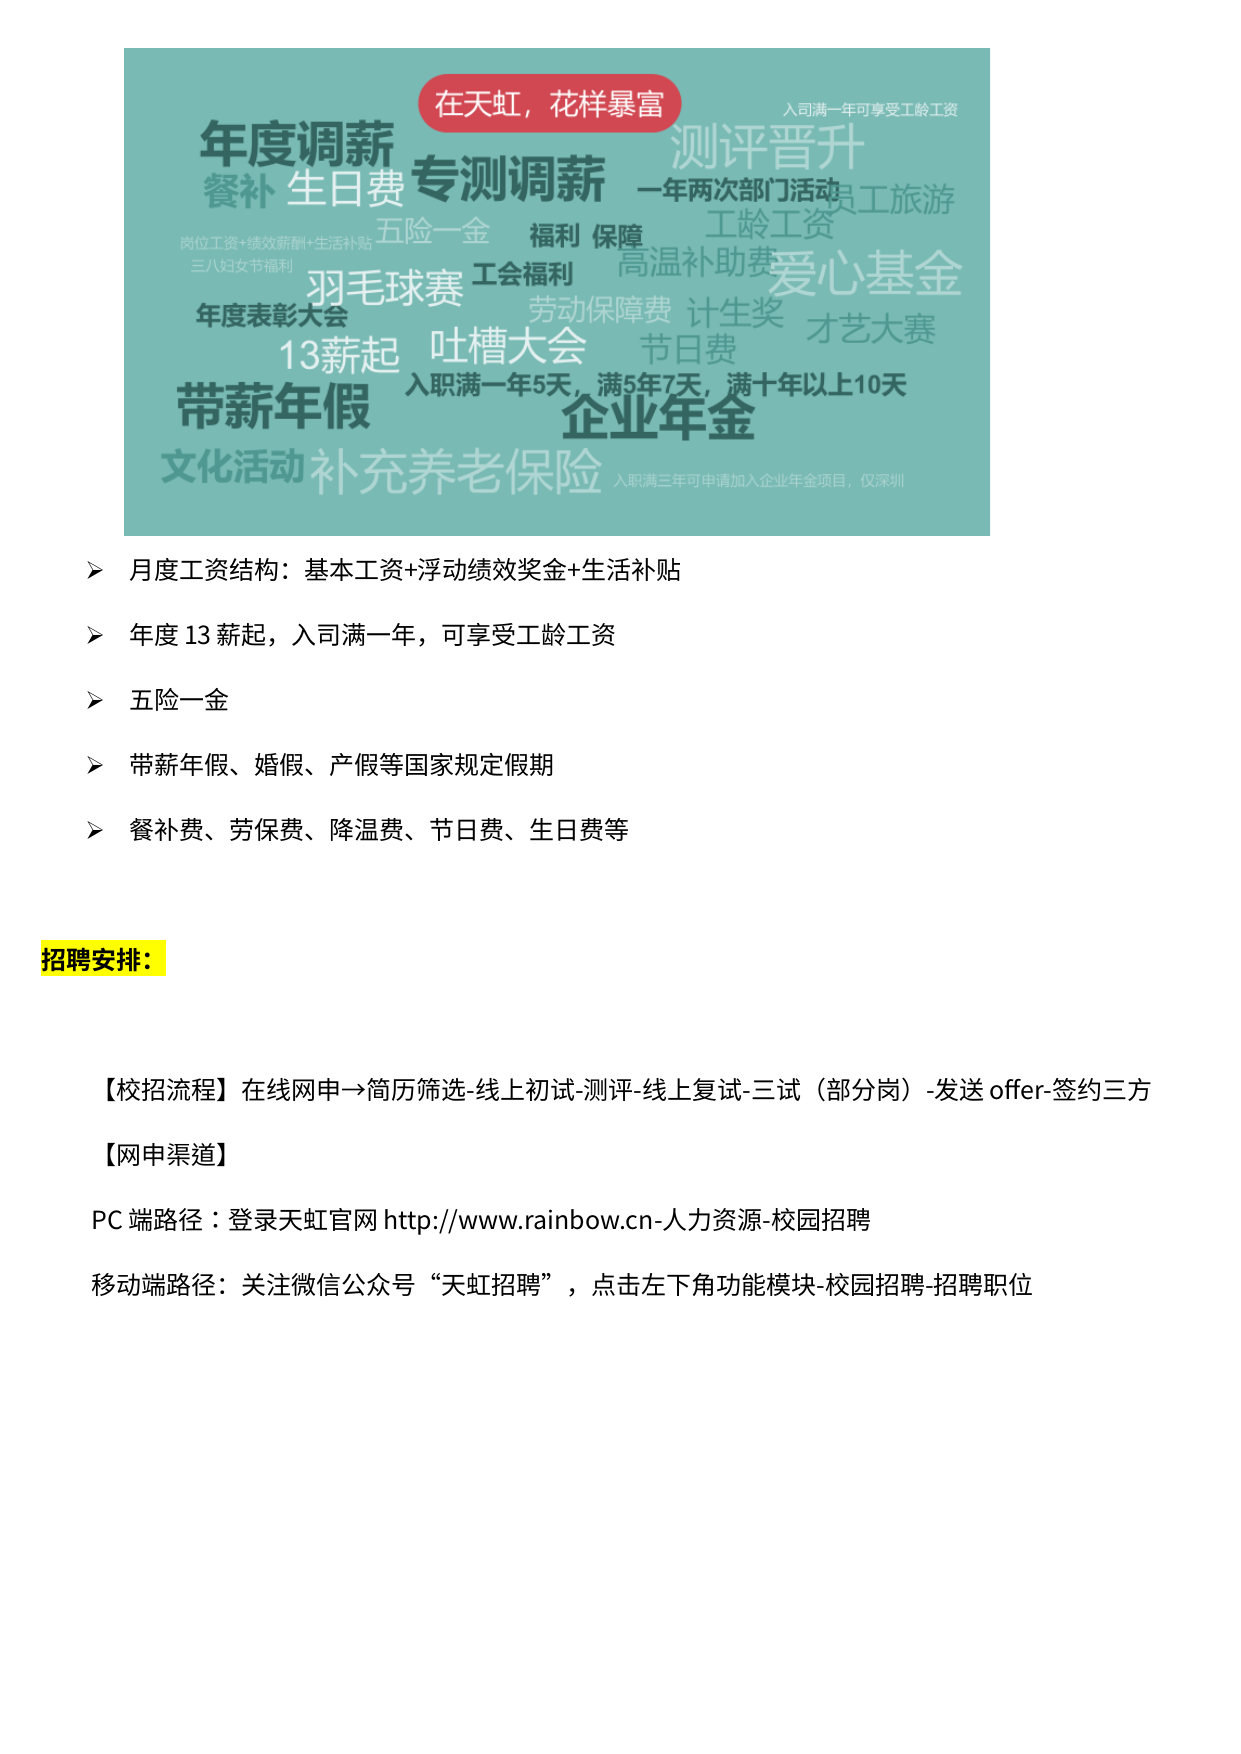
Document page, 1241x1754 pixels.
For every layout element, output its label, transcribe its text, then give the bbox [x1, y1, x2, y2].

text 移动端路径：关注微信公众号“天虹招聘”，点击左下角功能模块-校园招聘-招聘职位 [41, 1251, 1176, 1316]
text 【校招流程】在线网申→简历筛选-线上初试-测评-线上复试-三试（部分岗）-发送offer-签约三方 [91, 1056, 1176, 1121]
text 【网申渠道】 [91, 1121, 1176, 1186]
list 月度工资结构：基本工资+浮动绩效奖金+生活补贴 [85, 536, 1176, 601]
picture [124, 48, 991, 536]
text PC端路径：登录天虹官网http://www.rainbow.cn-人力资源-校园招聘 [41, 1186, 1176, 1251]
list 年度13薪起，入司满一年，可享受工龄工资 [85, 601, 1176, 666]
list 五险一金 [85, 666, 1176, 731]
list 带薪年假、婚假、产假等国家规定假期 [85, 731, 1176, 796]
text 招聘安排： [41, 926, 1176, 991]
list 餐补费、劳保费、降温费、节日费、生日费等 [85, 796, 1176, 861]
